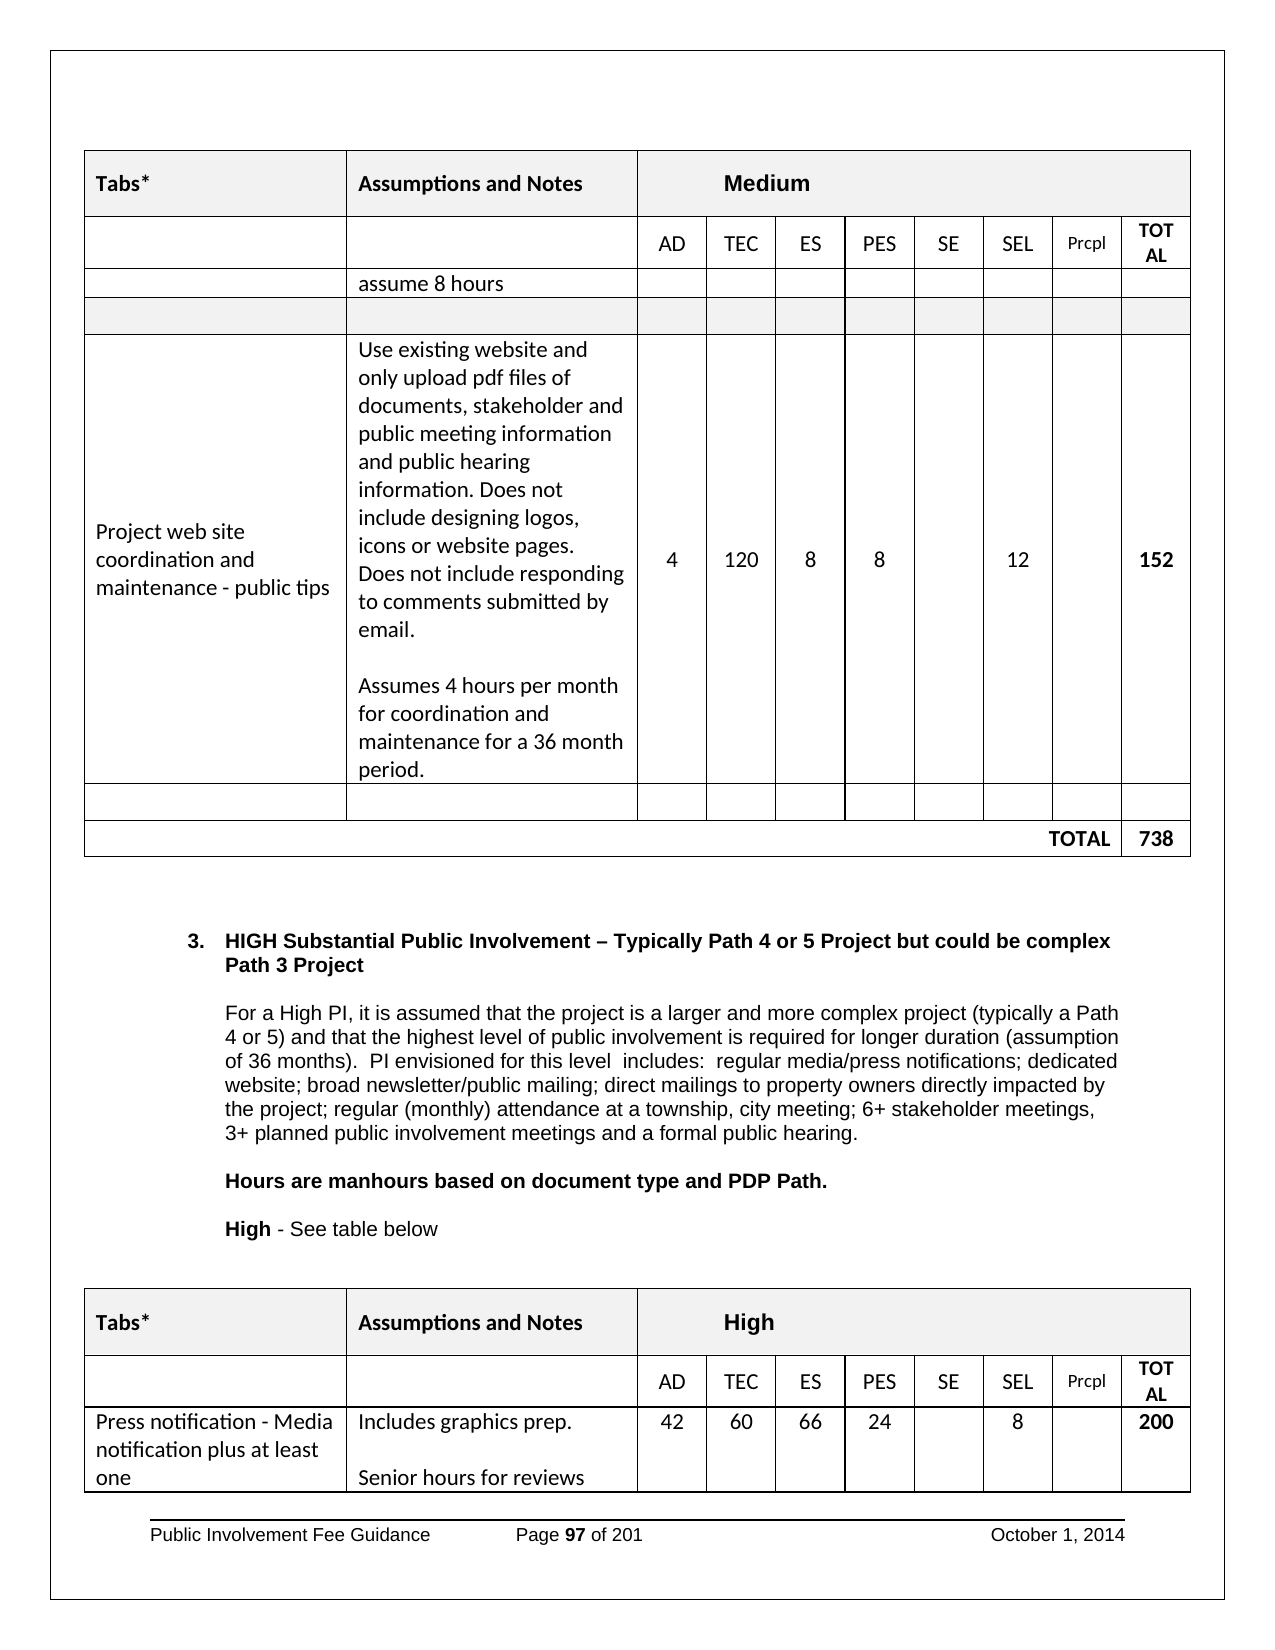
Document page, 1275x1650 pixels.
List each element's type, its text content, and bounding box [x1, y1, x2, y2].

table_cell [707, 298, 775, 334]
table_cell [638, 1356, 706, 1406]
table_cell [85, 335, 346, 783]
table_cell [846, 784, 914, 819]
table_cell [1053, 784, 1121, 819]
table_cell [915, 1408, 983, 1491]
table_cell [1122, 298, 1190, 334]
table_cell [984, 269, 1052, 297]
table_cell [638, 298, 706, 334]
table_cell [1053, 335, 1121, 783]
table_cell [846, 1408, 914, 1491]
list Hours are manhours based on document type and PDP Path. [225, 1168, 1125, 1192]
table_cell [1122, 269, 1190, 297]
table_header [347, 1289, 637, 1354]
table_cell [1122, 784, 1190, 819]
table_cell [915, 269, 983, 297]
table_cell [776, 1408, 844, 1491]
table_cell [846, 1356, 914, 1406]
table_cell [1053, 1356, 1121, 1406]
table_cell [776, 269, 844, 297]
list High - See table below [225, 1216, 1125, 1240]
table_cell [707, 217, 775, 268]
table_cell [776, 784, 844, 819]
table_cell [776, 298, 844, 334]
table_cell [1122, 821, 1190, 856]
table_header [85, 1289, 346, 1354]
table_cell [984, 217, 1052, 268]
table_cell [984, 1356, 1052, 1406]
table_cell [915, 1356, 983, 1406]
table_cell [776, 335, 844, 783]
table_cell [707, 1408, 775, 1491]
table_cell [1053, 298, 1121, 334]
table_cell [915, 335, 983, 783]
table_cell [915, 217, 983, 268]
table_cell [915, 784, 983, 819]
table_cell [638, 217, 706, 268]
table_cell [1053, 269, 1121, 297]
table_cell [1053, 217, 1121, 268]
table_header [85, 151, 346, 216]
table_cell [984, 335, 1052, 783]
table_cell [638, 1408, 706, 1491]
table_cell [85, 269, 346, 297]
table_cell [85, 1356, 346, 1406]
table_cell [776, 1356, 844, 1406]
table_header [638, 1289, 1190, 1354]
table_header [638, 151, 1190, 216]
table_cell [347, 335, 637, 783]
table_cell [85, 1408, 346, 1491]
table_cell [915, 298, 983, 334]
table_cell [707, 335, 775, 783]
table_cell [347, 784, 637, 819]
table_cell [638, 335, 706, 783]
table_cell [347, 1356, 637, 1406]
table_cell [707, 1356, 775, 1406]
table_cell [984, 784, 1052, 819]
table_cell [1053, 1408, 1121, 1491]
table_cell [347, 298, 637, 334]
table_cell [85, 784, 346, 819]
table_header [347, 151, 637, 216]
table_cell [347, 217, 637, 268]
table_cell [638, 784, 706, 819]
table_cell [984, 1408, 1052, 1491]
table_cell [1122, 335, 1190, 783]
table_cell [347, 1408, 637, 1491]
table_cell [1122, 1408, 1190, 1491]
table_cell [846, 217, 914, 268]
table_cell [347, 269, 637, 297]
list For a High PI, it is assumed that the project is a larger and more complex project (typically a Path 4 or 5) and that the highest level of public involvement is required for longer duration (assumption of 36 months). PI envisioned for this level includes: regular media/press notifications; dedicated website; broad newsletter/public mailing; direct mailings to property owners directly impacted by the project; regular (monthly) attendance at a township, city meeting; 6+ stakeholder meetings, 3+ planned public involvement meetings and a formal public hearing. [225, 1001, 1125, 1144]
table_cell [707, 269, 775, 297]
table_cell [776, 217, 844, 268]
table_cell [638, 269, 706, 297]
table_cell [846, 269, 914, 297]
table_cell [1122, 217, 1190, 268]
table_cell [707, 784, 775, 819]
list HIGH Substantial Public Involvement – Typically Path 4 or 5 Project but could be complex Path 3 Project [187, 929, 1125, 977]
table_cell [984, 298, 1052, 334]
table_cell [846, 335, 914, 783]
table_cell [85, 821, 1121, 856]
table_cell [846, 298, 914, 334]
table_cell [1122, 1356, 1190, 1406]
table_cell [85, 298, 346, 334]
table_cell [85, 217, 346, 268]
